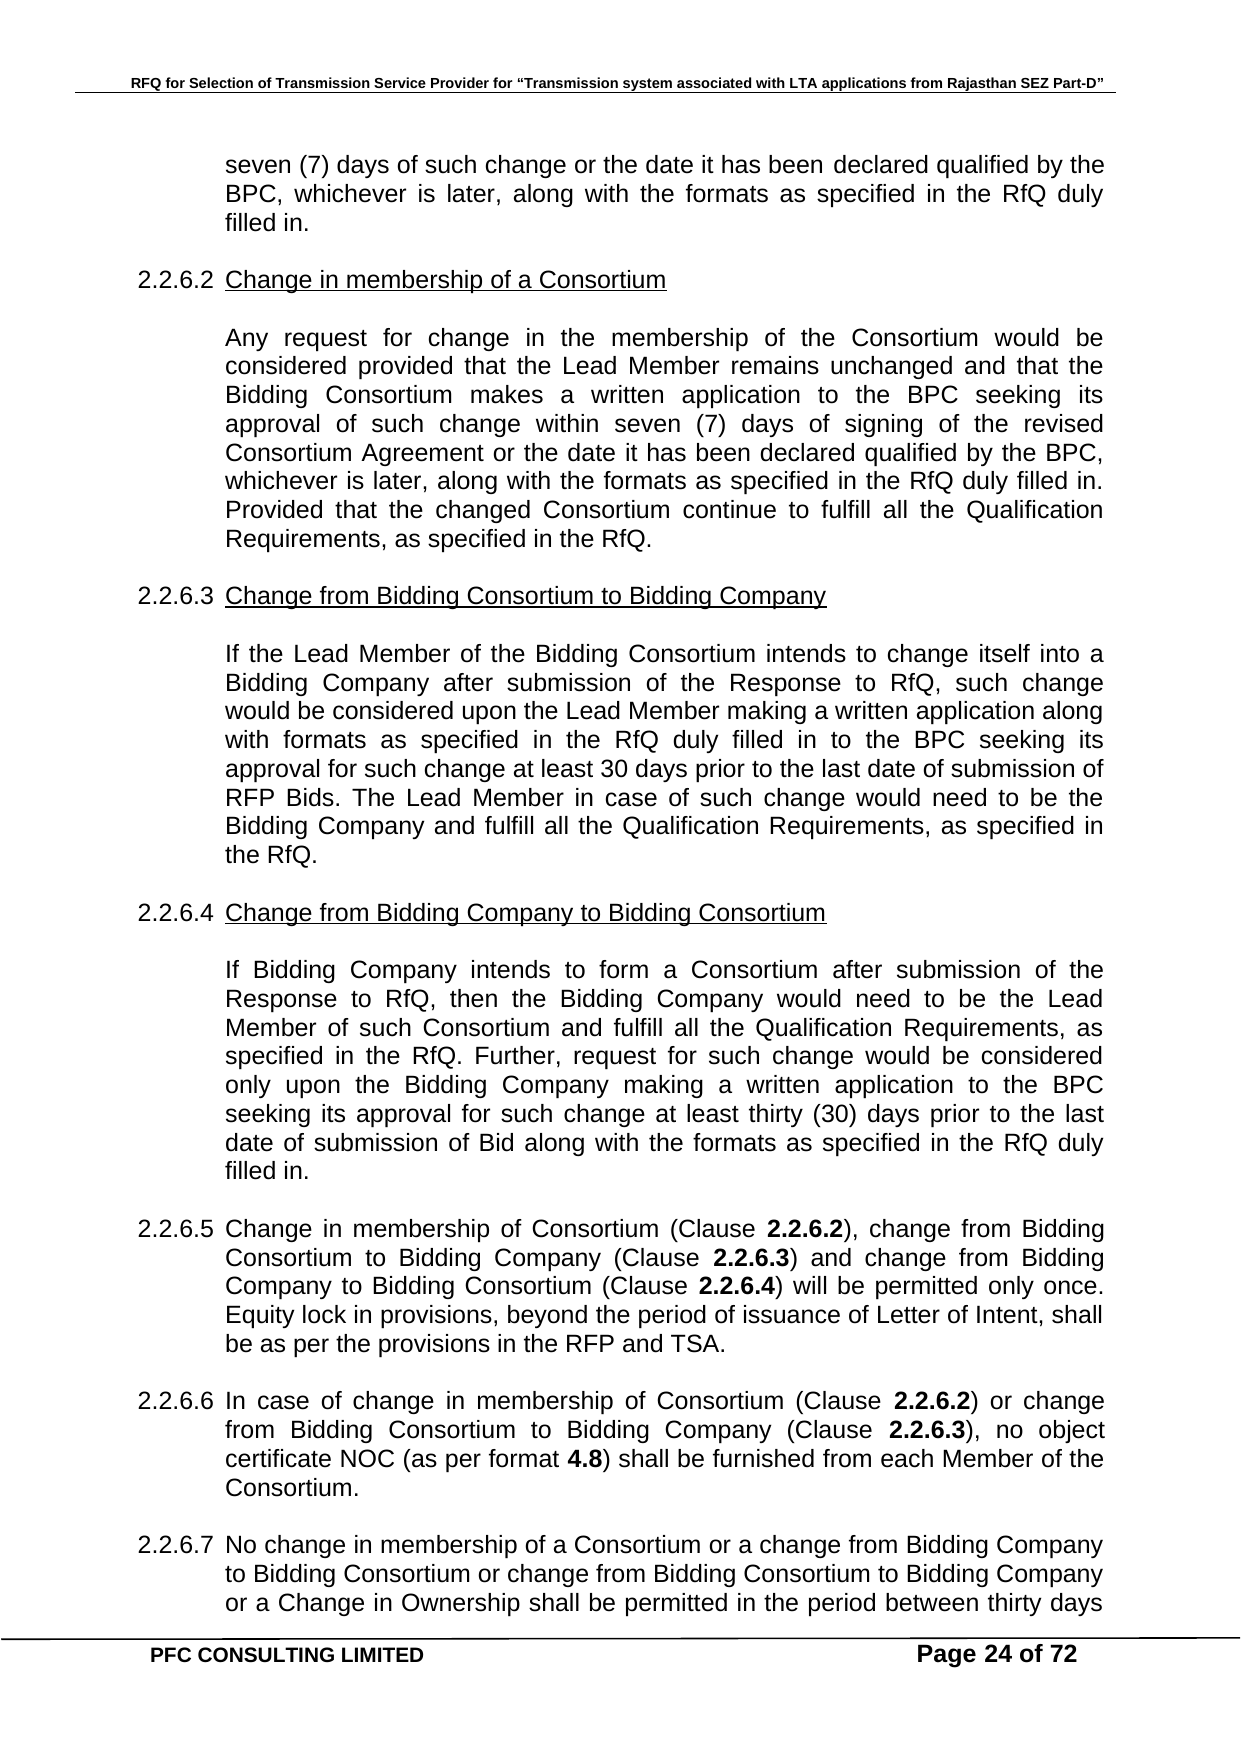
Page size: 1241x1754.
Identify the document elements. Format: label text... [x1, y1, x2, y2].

list Change in membership of Consortium (Clause 2.2.6.2), change from Bidding Consortium to Bidding Company (Clause 2.2.6.3) and change from Bidding Company to Bidding Consortium (Clause 2.2.6.4) will be permitted only once. Equity lock in provisions, beyond the period of issuance of Letter of Intent, shall be as per the provisions in the RFP and TSA. [137, 1214, 1105, 1357]
list Change from Bidding Consortium to Bidding Company [137, 581, 1105, 610]
text If Bidding Company intends to form a Consortium after submission of the Response to RfQ, then the Bidding Company would need to be the Lead Member of such Consortium and fulfill all the Qualification Requirements, as specified in the RfQ. Further, request for such change would be considered only upon the Bidding Company making a written application to the BPC seeking its approval for such change at least thirty (30) days prior to the last date of submission of Bid along with the formats as specified in the RfQ duly filled in. [225, 955, 1105, 1185]
list Change from Bidding Company to Bidding Consortium [137, 897, 1105, 926]
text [150, 150, 1105, 236]
text Any request for change in the membership of the Consortium would be considered provided that the Lead Member remains unchanged and that the Bidding Consortium makes a written application to the BPC seeking its approval of such change within seven (7) days of signing of the revised Consortium Agreement or the date it has been declared qualified by the BPC, whichever is later, along with the formats as specified in the RfQ duly filled in. Provided that the changed Consortium continue to fulfill all the Qualification Requirements, as specified in the RfQ. [225, 322, 1105, 552]
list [137, 1530, 1105, 1616]
list Change in membership of a Consortium [137, 265, 1105, 294]
list In case of change in membership of Consortium (Clause 2.2.6.2) or change from Bidding Consortium to Bidding Company (Clause 2.2.6.3), no object certificate NOC (as per format 4.8) shall be furnished from each Member of the Consortium. [137, 1386, 1105, 1501]
text If the Lead Member of the Bidding Consortium intends to change itself into a Bidding Company after submission of the Response to RfQ, such change would be considered upon the Lead Member making a written application along with formats as specified in the RfQ duly filled in to the BPC seeking its approval for such change at least 30 days prior to the last date of submission of RFP Bids. The Lead Member in case of such change would need to be the Bidding Company and fulfill all the Qualification Requirements, as specified in the RfQ. [225, 639, 1105, 869]
